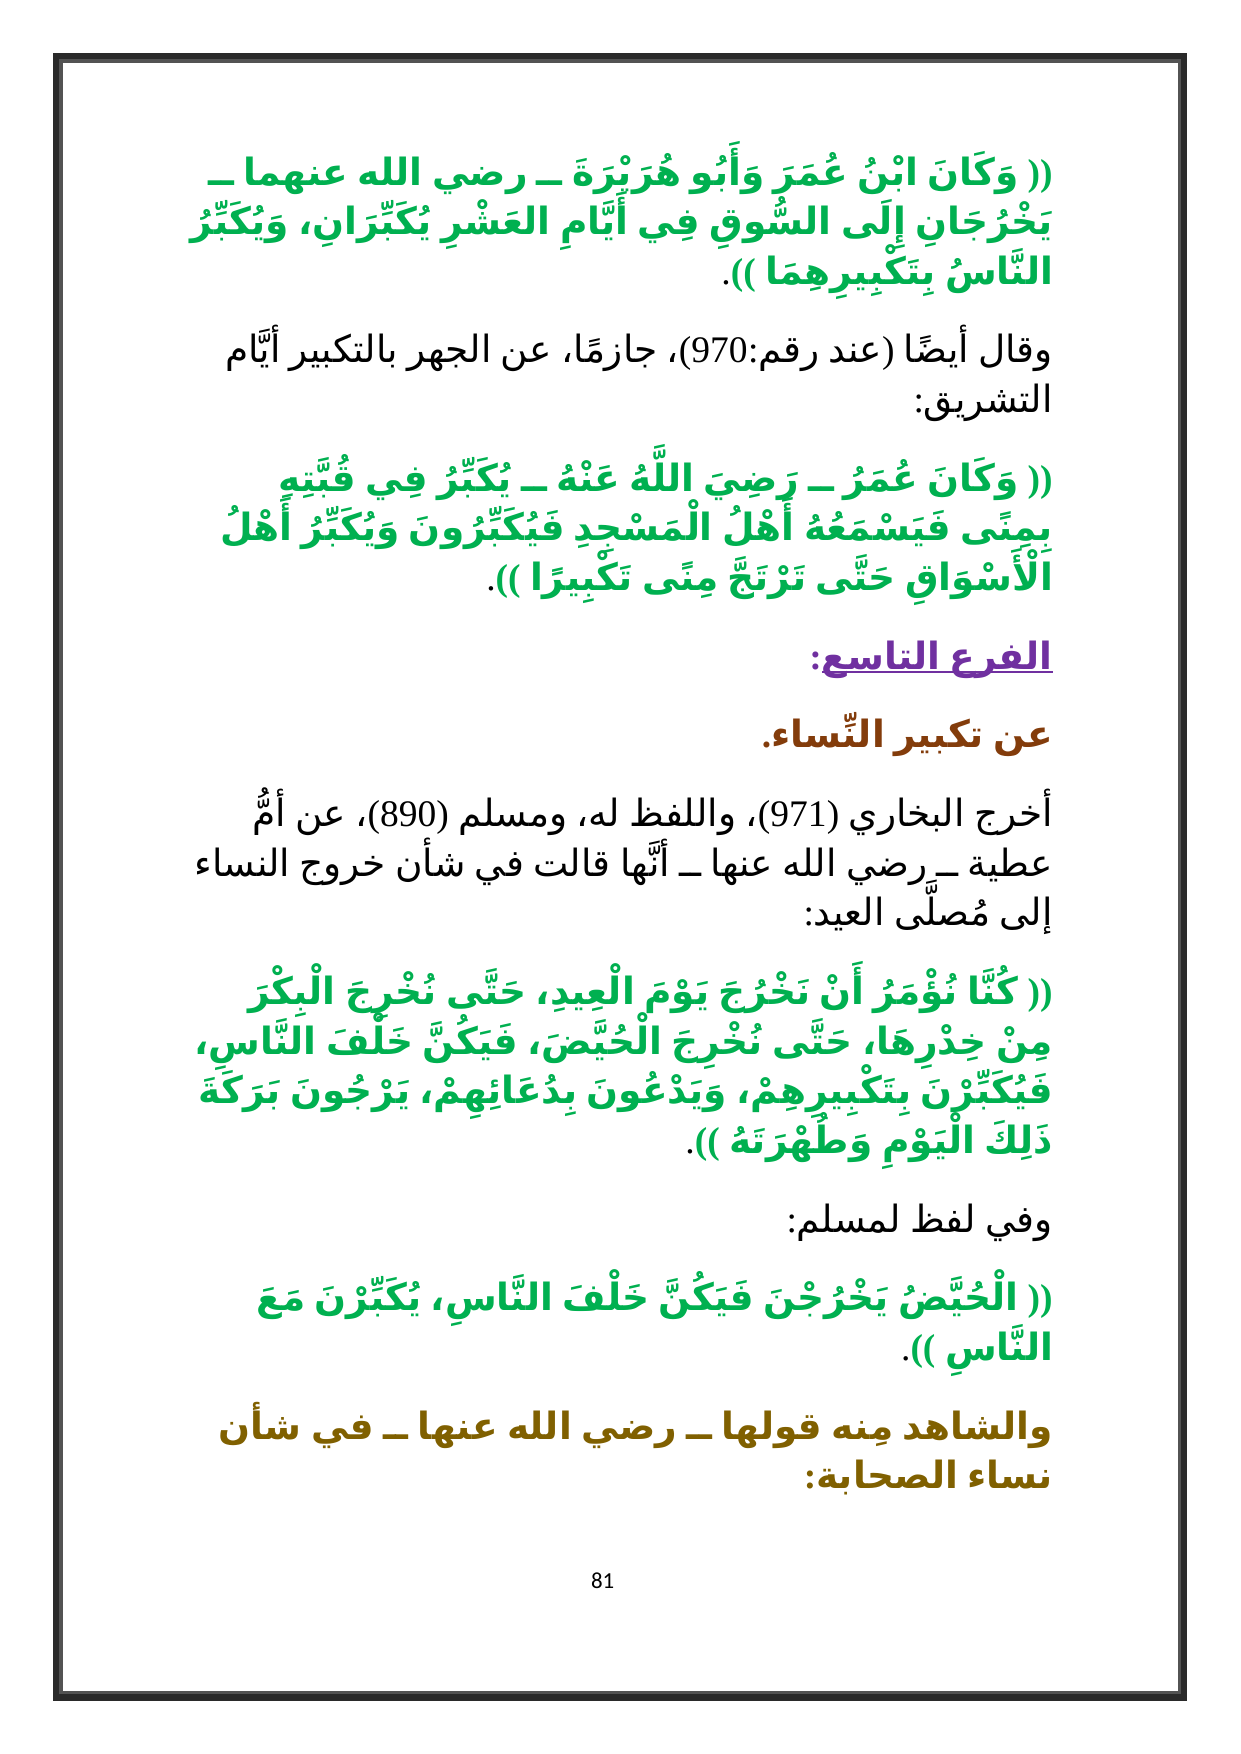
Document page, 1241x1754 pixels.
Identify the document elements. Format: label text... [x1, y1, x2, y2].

text والشاهد مِنه قولها ــ رضي الله عنها ــ في شأن نساء الصحابة: [187, 1404, 1053, 1497]
text عن تكبير النِّساء. [187, 713, 1053, 756]
text أخرج البخاري (971)، واللفظ له، ومسلم (890)، عن أمُّ عطية ــ رضي الله عنها ــ أنَّها قالت في شأن خروج النساء إلى مُصلَّى العيد: [187, 792, 1053, 934]
text وقال أيضًا (عند رقم:970)، جازمًا، عن الجهر بالتكبير أيَّام التشريق: [187, 328, 1053, 421]
text (( الْحُيَّضُ يَخْرُجْنَ فَيَكُنَّ خَلْفَ النَّاسِ، يُكَبِّرْنَ مَعَ النَّاسِ )). [187, 1276, 1053, 1368]
text (( كُنَّا نُؤْمَرُ أَنْ نَخْرُجَ يَوْمَ الْعِيدِ، حَتَّى نُخْرِجَ الْبِكْرَ مِنْ خِدْرِهَا، حَتَّى نُخْرِجَ الْحُيَّضَ، فَيَكُنَّ خَلْفَ النَّاسِ، فَيُكَبِّرْنَ بِتَكْبِيرِهِمْ، وَيَدْعُونَ بِدُعَائِهِمْ، يَرْجُونَ بَرَكَةَ ذَلِكَ الْيَوْمِ وَطُهْرَتَهُ )). [187, 969, 1053, 1161]
text (( وَكَانَ عُمَرُ ــ رَضِيَ اللَّهُ عَنْهُ ــ يُكَبِّرُ فِي قُبَّتِهِ بِمِنًى فَيَسْمَعُهُ أَهْلُ الْمَسْجِدِ فَيُكَبِّرُونَ وَيُكَبِّرُ أَهْلُ الْأَسْوَاقِ حَتَّى تَرْتَجَّ مِنًى تَكْبِيرًا )). [187, 456, 1053, 598]
text وفي لفظ لمسلم: [187, 1197, 1053, 1240]
text (( وَكَانَ ابْنُ عُمَرَ وَأَبُو هُرَيْرَةَ ــ رضي الله عنهما ــ يَخْرُجَانِ إِلَى السُّوقِ فِي أَيَّامِ العَشْرِ يُكَبِّرَانِ، وَيُكَبِّرُ النَّاسُ بِتَكْبِيرِهِمَا )). [187, 150, 1053, 292]
text الفرع التاسع: [187, 634, 1053, 677]
